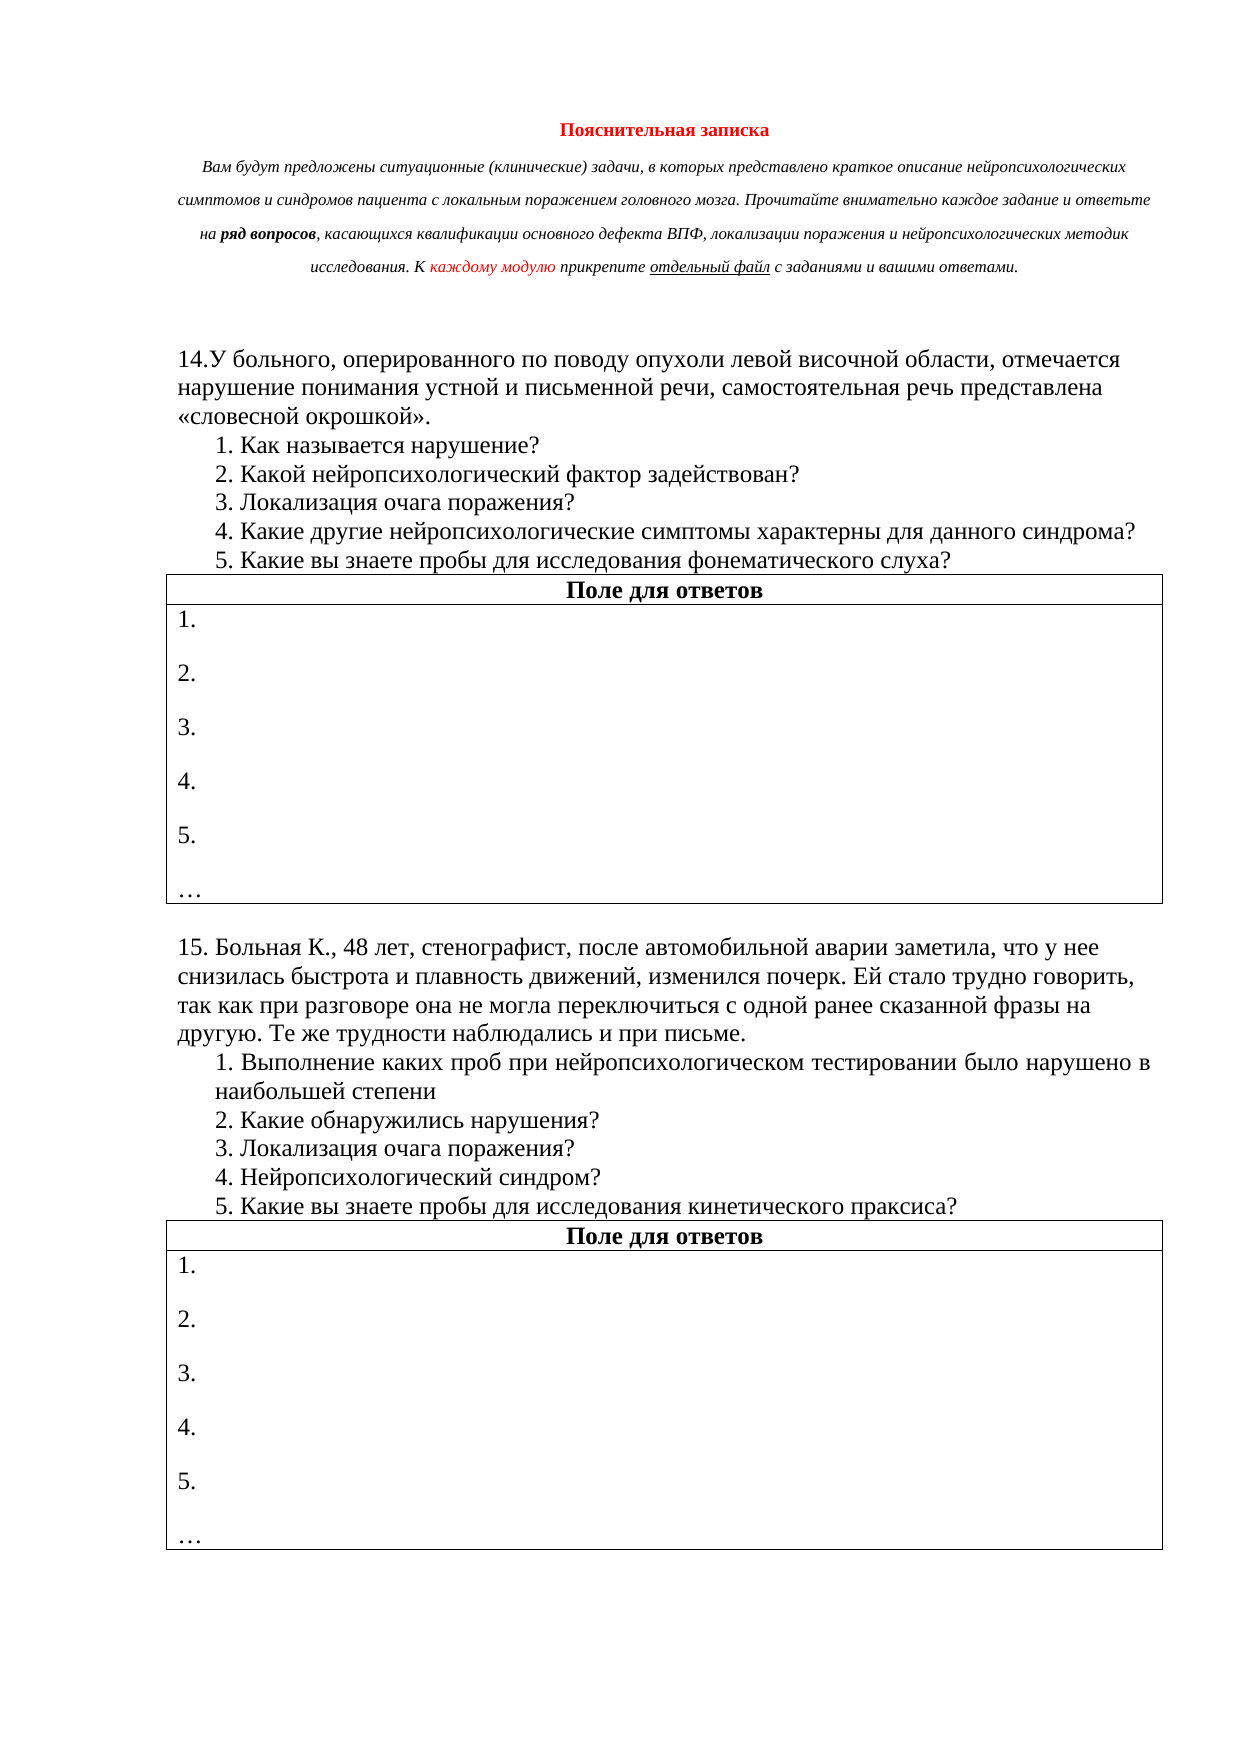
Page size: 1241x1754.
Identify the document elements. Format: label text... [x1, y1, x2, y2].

text 4. Нейропсихологический синдром? [215, 1162, 1152, 1191]
text 14.У больного, оперированного по поводу опухоли левой височной области, отмечается нарушение понимания устной и письменной речи, самостоятельная речь представлена «словесной окрошкой». [177, 344, 1152, 430]
text 15. Больная К., 48 лет, стенографист, после автомобильной аварии заметила, что у нее снизилась быстрота и плавность движений, изменился почерк. Ей стало трудно говорить, так как при разговоре она не могла переключиться с одной ранее сказанной фразы на другую. Те же трудности наблюдались и при письме. [177, 932, 1152, 1047]
text 1. Как называется нарушение? [215, 430, 1152, 459]
text 3. Локализация очага поражения? [215, 1133, 1152, 1162]
text 2. Какой нейропсихологический фактор задействован? [215, 459, 1152, 487]
text 5. Какие вы знаете пробы для исследования фонематического слуха? [215, 545, 1152, 574]
text 3. Локализация очага поражения? [215, 487, 1152, 516]
table_header Поле для ответов [167, 1221, 1162, 1249]
table_cell 1. 2. 3. 4. 5. … [167, 1251, 1162, 1549]
text 4. Какие другие нейропсихологические симптомы характерны для данного синдрома? [215, 516, 1152, 545]
text 2. Какие обнаружились нарушения? [215, 1105, 1152, 1133]
text 1. Выполнение каких проб при нейропсихологическом тестировании было нарушено в наибольшей степени [215, 1047, 1152, 1105]
table_header Поле для ответов [167, 575, 1162, 603]
table_cell 1. 2. 3. 4. 5. … [167, 605, 1162, 902]
text 5. Какие вы знаете пробы для исследования кинетического праксиса? [215, 1191, 1152, 1220]
title Пояснительная записка [177, 118, 1152, 156]
title Вам будут предложены ситуационные (клинические) задачи, в которых представлено краткое описание нейропсихологических симптомов и синдромов пациента с локальным поражением головного мозга. Прочитайте внимательно каждое задание и ответьте на ряд вопросов, касающихся квалификации основного дефекта ВПФ, локализации поражения и нейропсихологических методик исследования. К каждому модулю прикрепите отдельный файл с заданиями и вашими ответами. [177, 156, 1152, 291]
